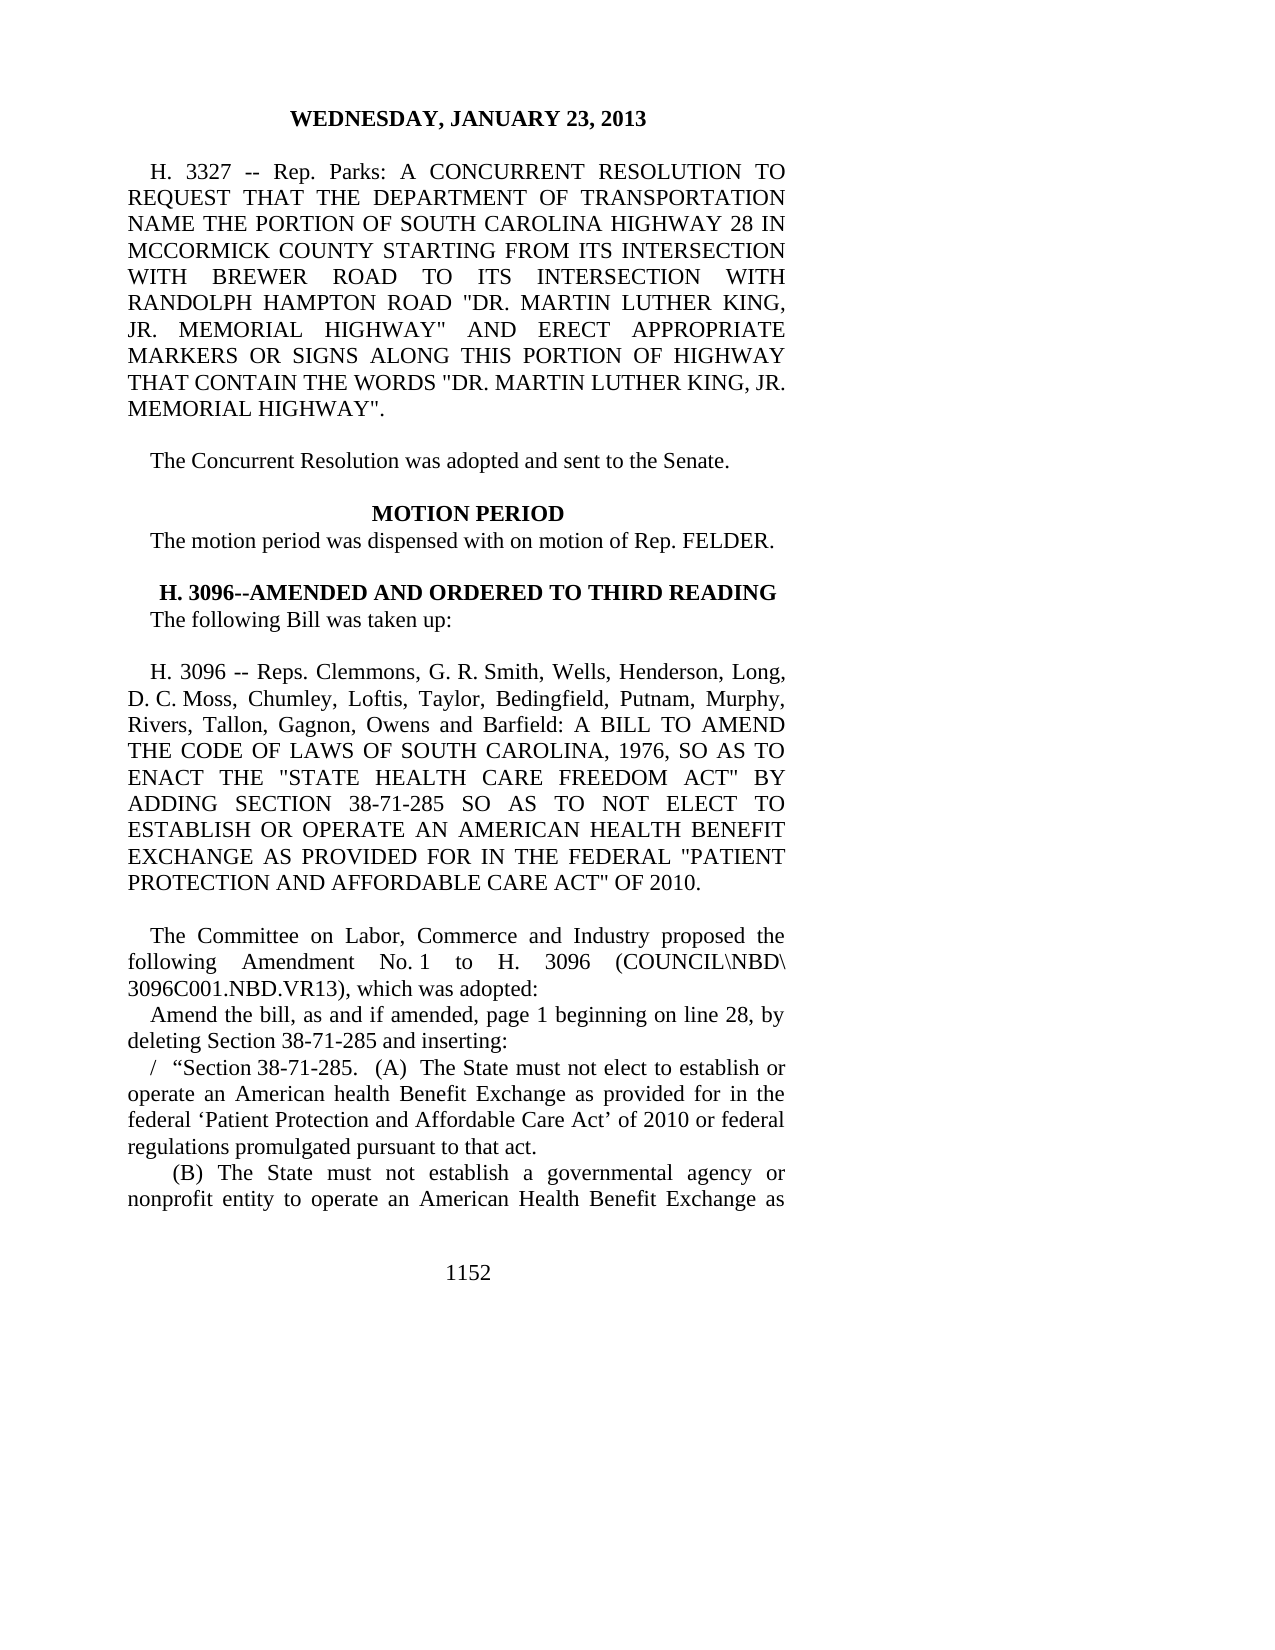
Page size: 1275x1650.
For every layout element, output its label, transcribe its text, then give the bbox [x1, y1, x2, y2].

text The following Bill was taken up: [127, 606, 786, 632]
text H. 3096 -- Reps. Clemmons, G. R. Smith, Wells, Henderson, Long, D. C. Moss, Chumley, Loftis, Taylor, Bedingfield, Putnam, Murphy, Rivers, Tallon, Gagnon, Owens and Barfield: A BILL TO AMEND THE CODE OF LAWS OF SOUTH CAROLINA, 1976, SO AS TO ENACT THE "STATE HEALTH CARE FREEDOM ACT" BY ADDING SECTION 38-71-285 SO AS TO NOT ELECT TO ESTABLISH OR OPERATE AN AMERICAN HEALTH BENEFIT EXCHANGE AS PROVIDED FOR IN THE FEDERAL "PATIENT PROTECTION AND AFFORDABLE CARE ACT" OF 2010. [127, 658, 786, 896]
text The Concurrent Resolution was adopted and sent to the Senate. [127, 448, 786, 474]
text The Committee on Labor, Commerce and Industry proposed the following Amendment No. 1 to H. 3096 (COUNCIL\NBD\ 3096C001.NBD.VR13), which was adopted: [127, 922, 786, 1001]
text Amend the bill, as and if amended, page 1 beginning on line 28, by deleting Section 38-71-285 and inserting: [127, 1001, 786, 1054]
text MOTION PERIOD [127, 500, 786, 527]
text The motion period was dispensed with on motion of Rep. FELDER. [127, 527, 786, 553]
text / “Section 38-71-285. (A) The State must not elect to establish or operate an American health Benefit Exchange as provided for in the federal ‘Patient Protection and Affordable Care Act’ of 2010 or federal regulations promulgated pursuant to that act. [127, 1054, 786, 1159]
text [127, 1159, 786, 1212]
text H. 3327 -- Rep. Parks: A CONCURRENT RESOLUTION TO REQUEST THAT THE DEPARTMENT OF TRANSPORTATION NAME THE PORTION OF SOUTH CAROLINA HIGHWAY 28 IN MCCORMICK COUNTY STARTING FROM ITS INTERSECTION WITH BREWER ROAD TO ITS INTERSECTION WITH RANDOLPH HAMPTON ROAD "DR. MARTIN LUTHER KING, JR. MEMORIAL HIGHWAY" AND ERECT APPROPRIATE MARKERS OR SIGNS ALONG THIS PORTION OF HIGHWAY THAT CONTAIN THE WORDS "DR. MARTIN LUTHER KING, JR. MEMORIAL HIGHWAY". [127, 158, 786, 421]
text H. 3096--AMENDED AND ORDERED TO THIRD READING [127, 579, 786, 606]
